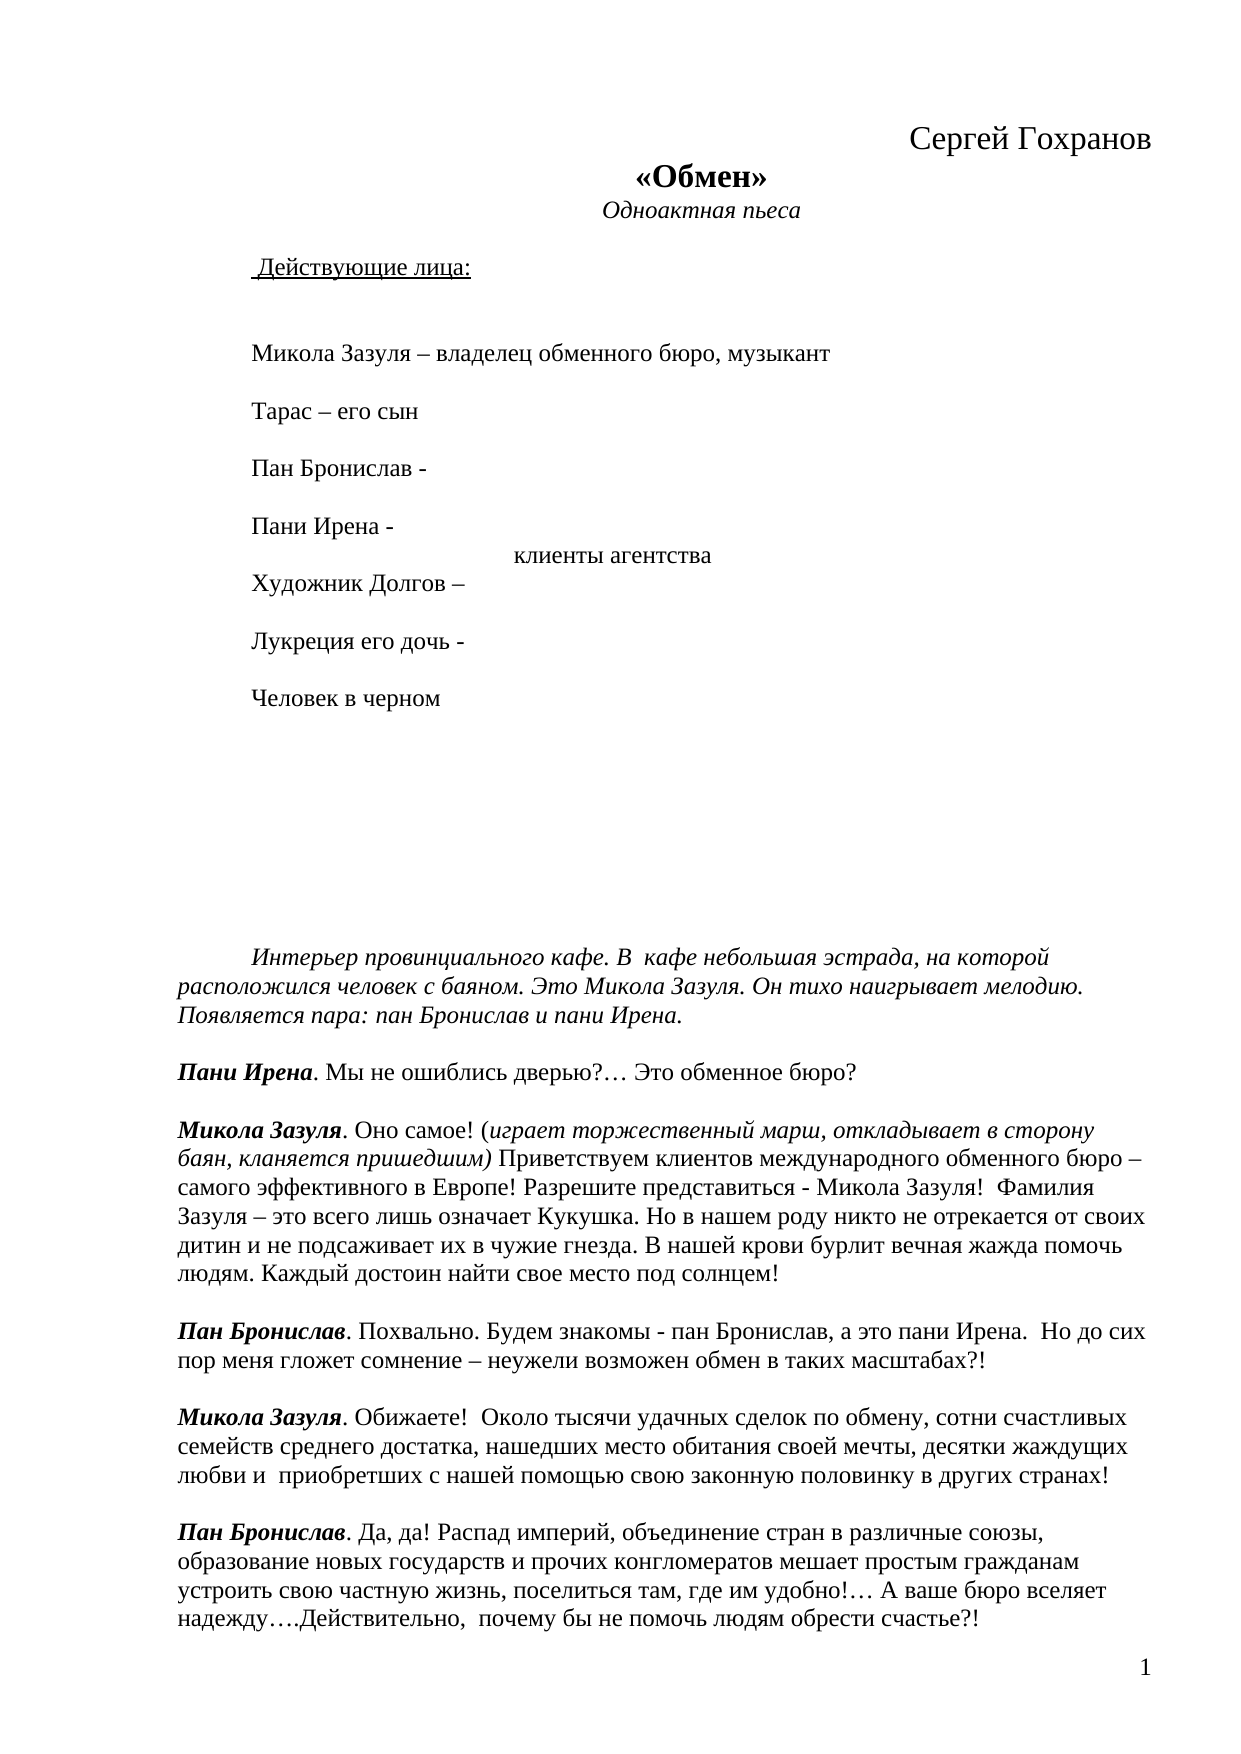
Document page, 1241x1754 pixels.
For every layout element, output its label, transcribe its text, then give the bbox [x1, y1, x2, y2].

text Художник Долгов – [177, 568, 1152, 597]
text Тарас – его сын [177, 396, 1152, 425]
text Микола Зазуля – владелец обменного бюро, музыкант [177, 338, 1152, 367]
text Интерьер провинциального кафе. В кафе небольшая эстрада, на которой расположился человек с баяном. Это Микола Зазуля. Он тихо наигрывает мелодию. Появляется пара: пан Бронислав и пани Ирена. [177, 942, 1152, 1028]
text клиенты агентства [177, 540, 1152, 568]
text Пани Ирена. Мы не ошиблись дверью?… Это обменное бюро? [177, 1057, 1152, 1086]
text Микола Зазуля. Обижаете! Около тысячи удачных сделок по обмену, сотни счастливых семейств среднего достатка, нашедших место обитания своей мечты, десятки жаждущих любви и приобретших с нашей помощью свою законную половинку в других странах! [177, 1402, 1152, 1488]
text Человек в черном [177, 683, 1152, 712]
text Микола Зазуля. Оно самое! (играет торжественный марш, откладывает в сторону баян, кланяется пришедшим) Приветствуем клиентов международного обменного бюро – самого эффективного в Европе! Разрешите представиться - Микола Зазуля! Фамилия Зазуля – это всего лишь означает Кукушка. Но в нашем роду никто не отрекается от своих дитин и не подсаживает их в чужие гнезда. В нашей крови бурлит вечная жажда помочь людям. Каждый достоин найти свое место под солнцем! [177, 1115, 1152, 1287]
text Одноактная пьеса [177, 195, 1152, 223]
text Пан Бронислав - [177, 453, 1152, 482]
text Действующие лица: [177, 252, 1152, 281]
text Пан Бронислав. Похвально. Будем знакомы - пан Бронислав, а это пани Ирена. Но до сих пор меня гложет сомнение – неужели возможен обмен в таких масштабах?! [177, 1316, 1152, 1373]
text Лукреция его дочь - [177, 626, 1152, 655]
text Пани Ирена - [177, 511, 1152, 540]
text Сергей Гохранов [177, 118, 1152, 156]
text «Обмен» [177, 156, 1152, 195]
text Пан Бронислав. Да, да! Распад империй, объединение стран в различные союзы, образование новых государств и прочих конгломератов мешает простым гражданам устроить свою частную жизнь, поселиться там, где им удобно!… А ваше бюро вселяет надежду….Действительно, почему бы не помочь людям обрести счастье?! [177, 1517, 1152, 1632]
